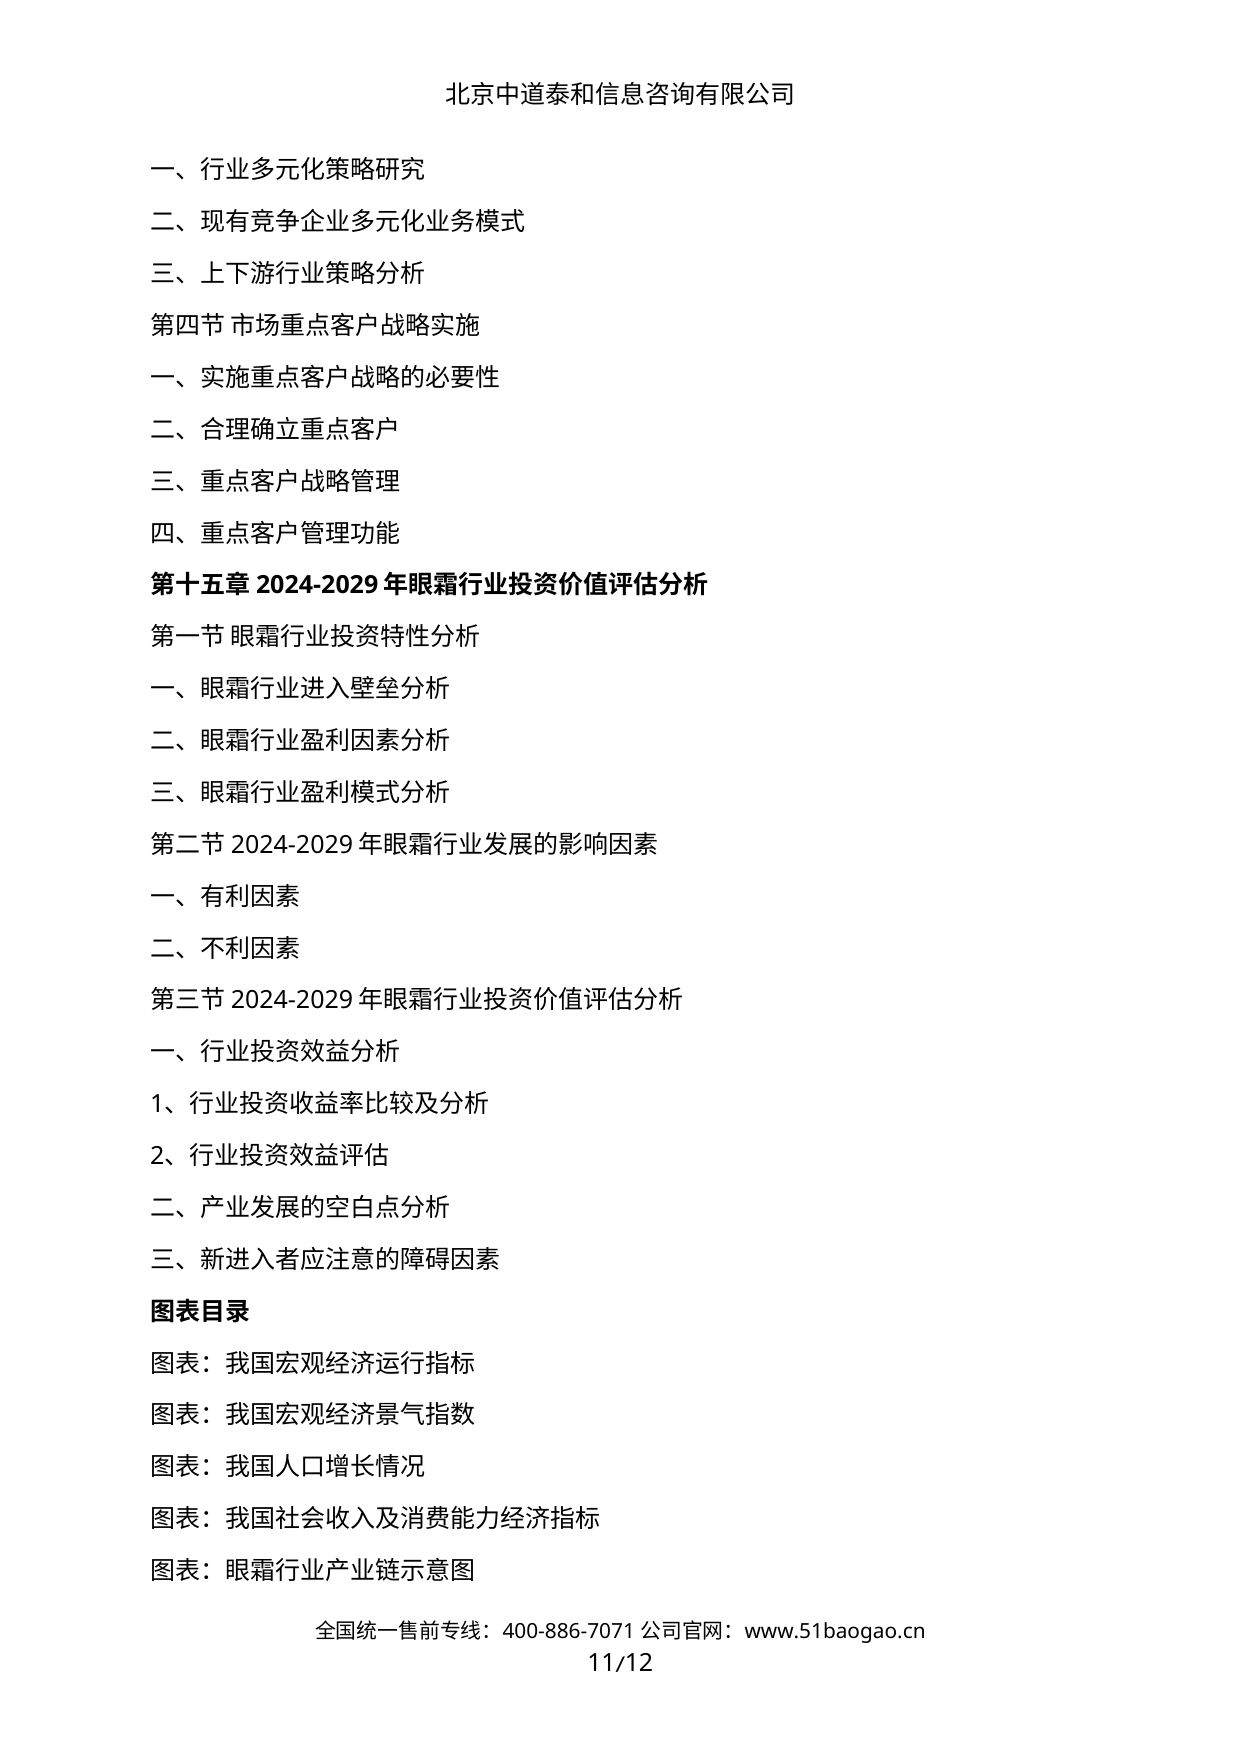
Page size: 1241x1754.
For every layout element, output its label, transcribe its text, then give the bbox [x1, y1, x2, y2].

text 三、上下游行业策略分析 [150, 254, 1090, 290]
text 三、新进入者应注意的障碍因素 [150, 1239, 1090, 1276]
text 图表：我国社会收入及消费能力经济指标 [150, 1499, 1090, 1535]
text 图表：眼霜行业产业链示意图 [150, 1551, 1090, 1587]
text 图表：我国人口增长情况 [150, 1447, 1090, 1483]
text 一、眼霜行业进入壁垒分析 [150, 669, 1090, 705]
text 一、行业投资效益分析 [150, 1032, 1090, 1068]
text 二、不利因素 [150, 928, 1090, 964]
text 2、行业投资效益评估 [150, 1136, 1090, 1172]
text 四、重点客户管理功能 [150, 513, 1090, 549]
text 二、现有竞争企业多元化业务模式 [150, 202, 1090, 238]
text 二、产业发展的空白点分析 [150, 1187, 1090, 1224]
text 图表：我国宏观经济运行指标 [150, 1343, 1090, 1379]
text 第二节 2024-2029年眼霜行业发展的影响因素 [150, 824, 1090, 861]
text 图表目录 [150, 1291, 1090, 1327]
text 第三节 2024-2029年眼霜行业投资价值评估分析 [150, 980, 1090, 1016]
text 三、眼霜行业盈利模式分析 [150, 772, 1090, 809]
text 第四节 市场重点客户战略实施 [150, 306, 1090, 342]
text 一、行业多元化策略研究 [150, 150, 1090, 186]
text 第一节 眼霜行业投资特性分析 [150, 617, 1090, 653]
text 一、实施重点客户战略的必要性 [150, 357, 1090, 394]
text 二、合理确立重点客户 [150, 409, 1090, 446]
text 一、有利因素 [150, 876, 1090, 912]
text 三、重点客户战略管理 [150, 461, 1090, 497]
text 图表：我国宏观经济景气指数 [150, 1395, 1090, 1431]
text 二、眼霜行业盈利因素分析 [150, 721, 1090, 757]
text 1、行业投资收益率比较及分析 [150, 1084, 1090, 1120]
text 第十五章 2024-2029年眼霜行业投资价值评估分析 [150, 565, 1090, 601]
